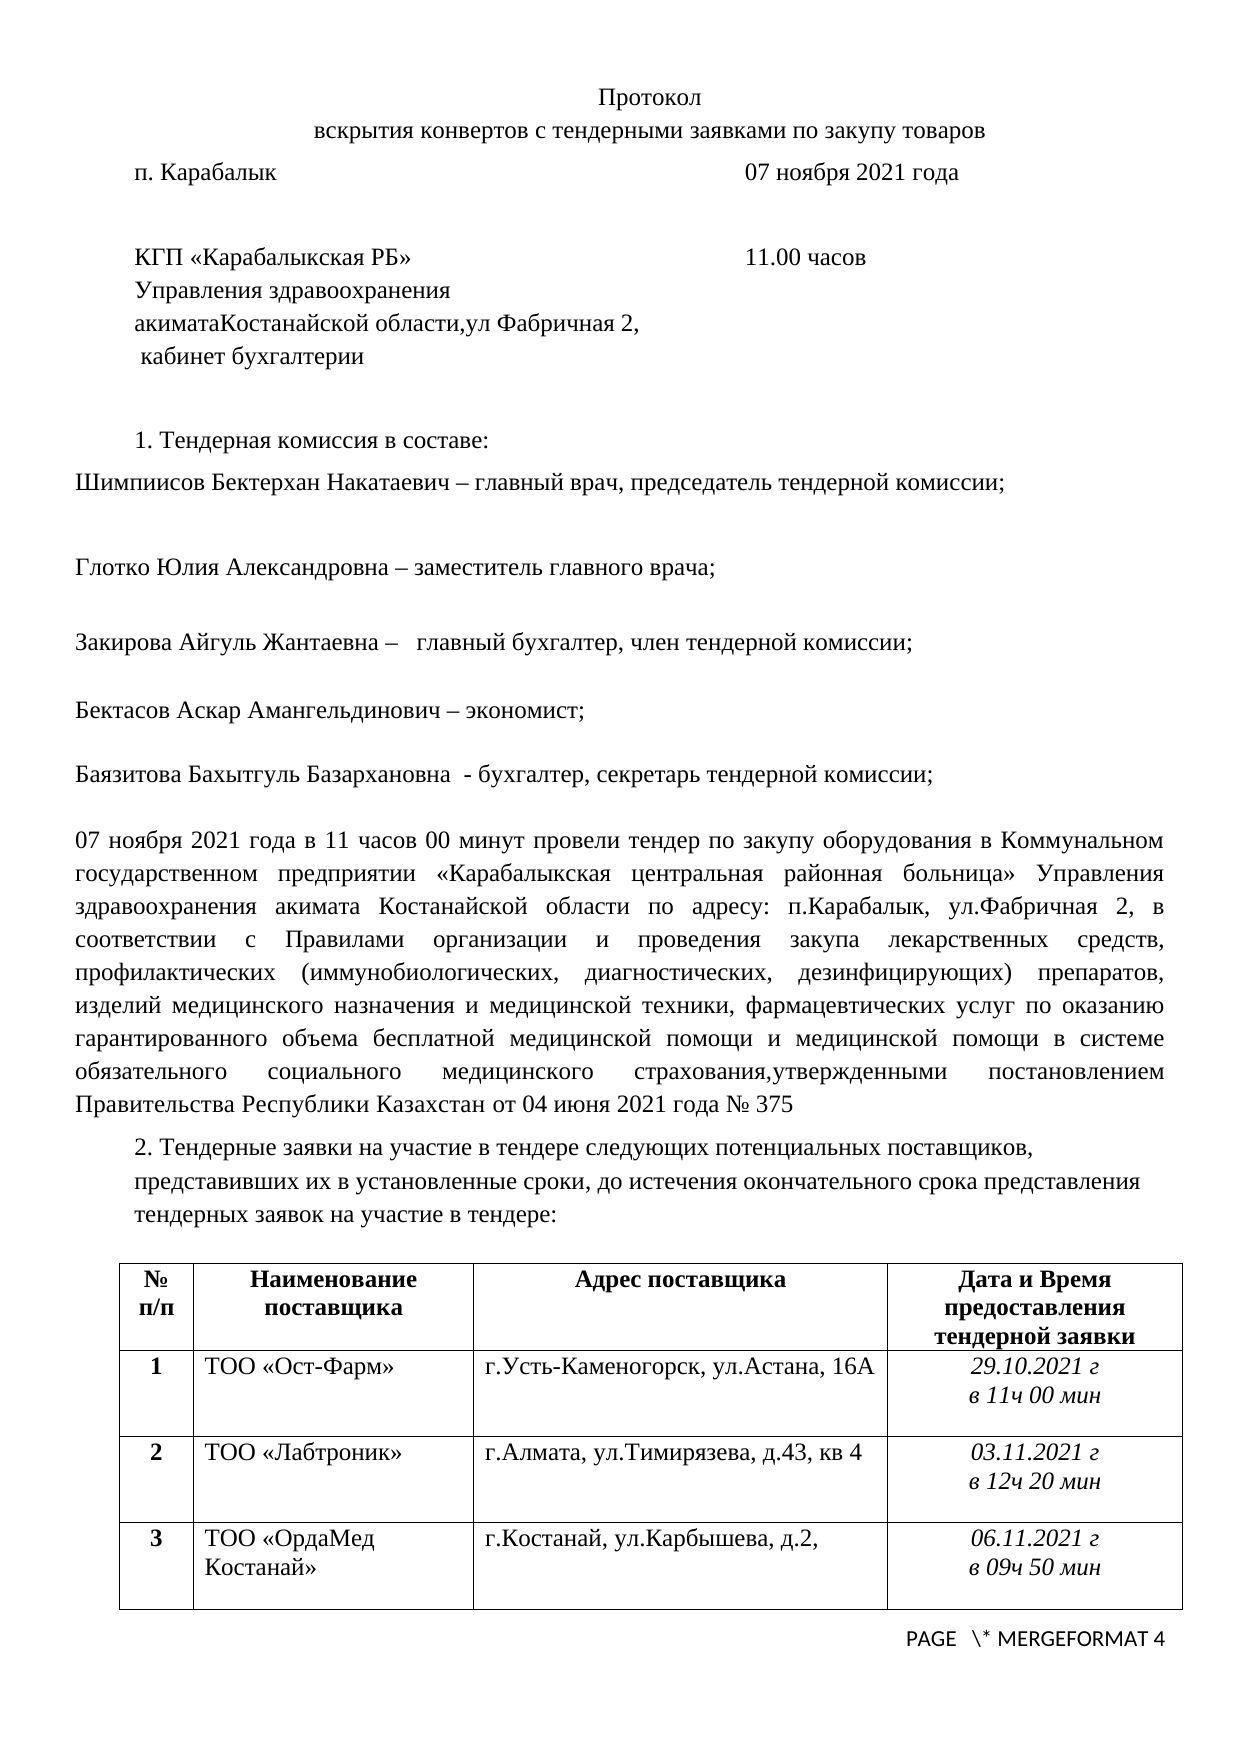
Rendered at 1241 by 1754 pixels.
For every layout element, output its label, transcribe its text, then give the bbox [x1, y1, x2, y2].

table_header Адрес поставщика [474, 1264, 887, 1350]
table_cell 2 [120, 1437, 193, 1522]
text Управления здравоохранения акиматаКостанайской области,ул Фабричная 2, [134, 272, 685, 338]
text Шимпиисов Бектерхан Накатаевич – главный врач, председатель тендерной комиссии; [75, 467, 1165, 496]
table_header Дата и Время предоставления тендерной заявки [888, 1264, 1182, 1350]
text 2. Тендерные заявки на участие в тендере следующих потенциальных поставщиков, представивших их в установленные сроки, до истечения окончательного срока представления тендерных заявок на участие в тендере: [98, 1129, 1165, 1230]
table_cell 3 [120, 1523, 193, 1608]
table_cell ТОО «ОрдаМед Костанай» [194, 1523, 473, 1608]
text вскрытия конвертов с тендерными заявками по закупу товаров [134, 116, 1165, 144]
table_cell 29.10.2021 г в 11ч 00 мин [888, 1351, 1182, 1436]
text 07 ноября 2021 года в 11 часов 00 минут провели тендер по закупу оборудования в Коммунальном государственном предприятии «Карабалыкская центральная районная больница» Управления здравоохранения акимата Костанайской области по адресу: п.Карабалык, ул.Фабричная 2, в соответствии с Правилами организации и проведения закупа лекарственных средств, профилактических (иммунобиологических, диагностических, дезинфицирующих) препаратов, изделий медицинского назначения и медицинской техники, фармацевтических услуг по оказанию гарантированного объема бесплатной медицинской помощи и медицинской помощи в системе обязательного социального медицинского страхования,утвержденными постановлением Правительства Республики Казахстан от 04 июня 2021 года № 375 [75, 825, 1165, 1118]
table_cell 06.11.2021 г в 09ч 50 мин [888, 1523, 1182, 1608]
text Баязитова Бахытгуль Базархановна - бухгалтер, секретарь тендерной комиссии; [75, 759, 1165, 788]
table_cell г.Костанай, ул.Карбышева, д.2, [474, 1523, 887, 1608]
table_header Наименование поставщика [194, 1264, 473, 1350]
text Протокол [134, 82, 1165, 111]
list 1. Тендерная комиссия в составе: [134, 425, 1165, 453]
text КГП «Карабалыкская РБ» 11.00 часов [134, 238, 1165, 272]
text Бектасов Аскар Амангельдинович – экономист; [75, 691, 1165, 725]
text Закирова Айгуль Жантаевна – главный бухгалтер, член тендерной комиссии; [75, 623, 1165, 657]
table_header № п/п [120, 1264, 193, 1350]
text п. Карабалык 07 ноября 2021 года [134, 153, 1165, 187]
table_cell ТОО «Лабтроник» [194, 1437, 473, 1522]
table_cell г.Усть-Каменогорск, ул.Астана, 16А [474, 1351, 887, 1436]
table_cell ТОО «Ост-Фарм» [194, 1351, 473, 1436]
table_cell г.Алмата, ул.Тимирязева, д.43, кв 4 [474, 1437, 887, 1522]
text Глотко Юлия Александровна – заместитель главного врача; [75, 552, 1165, 580]
text кабинет бухгалтерии [134, 338, 685, 371]
table_cell 03.11.2021 г в 12ч 20 мин [888, 1437, 1182, 1522]
table_cell 1 [120, 1351, 193, 1436]
